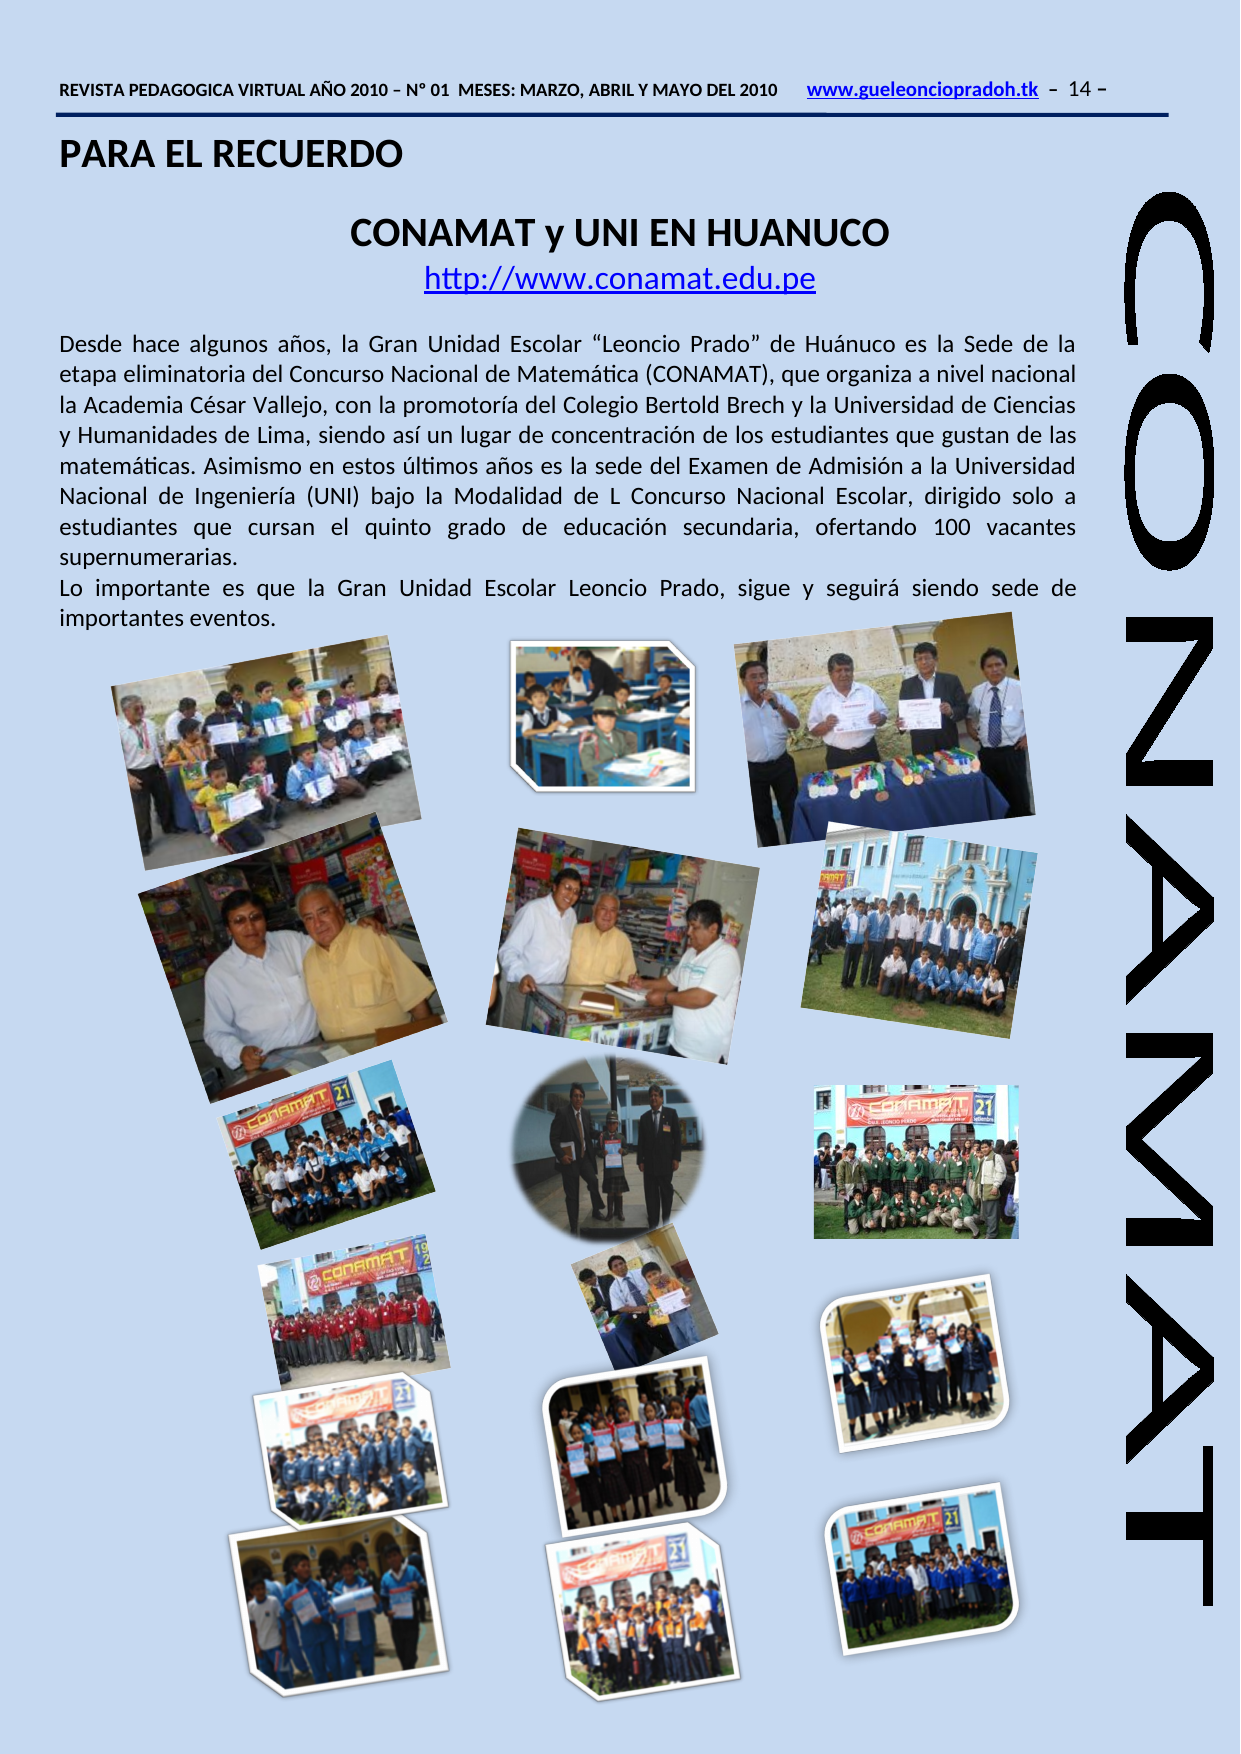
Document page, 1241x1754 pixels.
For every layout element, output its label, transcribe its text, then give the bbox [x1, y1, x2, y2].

picture [806, 1469, 1036, 1669]
text http://www.conamat.edu.pe [59, 257, 1181, 297]
text CONAMAT y UNI EN HUANUCO [59, 206, 1181, 257]
text Lo importante es que Escolar Leoncio Prado, sigue y seguirá siendo sede de importantes eventos. [59, 572, 1078, 633]
picture [505, 636, 700, 796]
picture [734, 633, 1037, 1038]
picture [813, 1085, 1019, 1239]
picture [217, 1060, 435, 1249]
picture [112, 635, 447, 1103]
text Desde hace algunos años, Escolar “Leoncio Prado” de Huánuco es de la etapa eliminatoria del Concurso Nacional de Matemática (CONAMAT), que organiza a nivel nacional Vallejo, con la promotoría del Colegio Bertold Brech y de Ciencias y Humanidades de Lima, siendo así un lugar de concentración de los estudiantes que gustan de las matemáticas. Asimismo en estos últimos años es la sede del Examen de Admisión a de Ingeniería (UNI) bajo de L Concurso Nacional Escolar, dirigido solo a estudiantes que cursan el quinto grado de educación secundaria, ofertando 100 vacantes supernumerarias. [59, 328, 1078, 572]
picture [486, 828, 759, 1710]
picture [802, 1261, 1026, 1465]
picture [221, 1234, 455, 1707]
